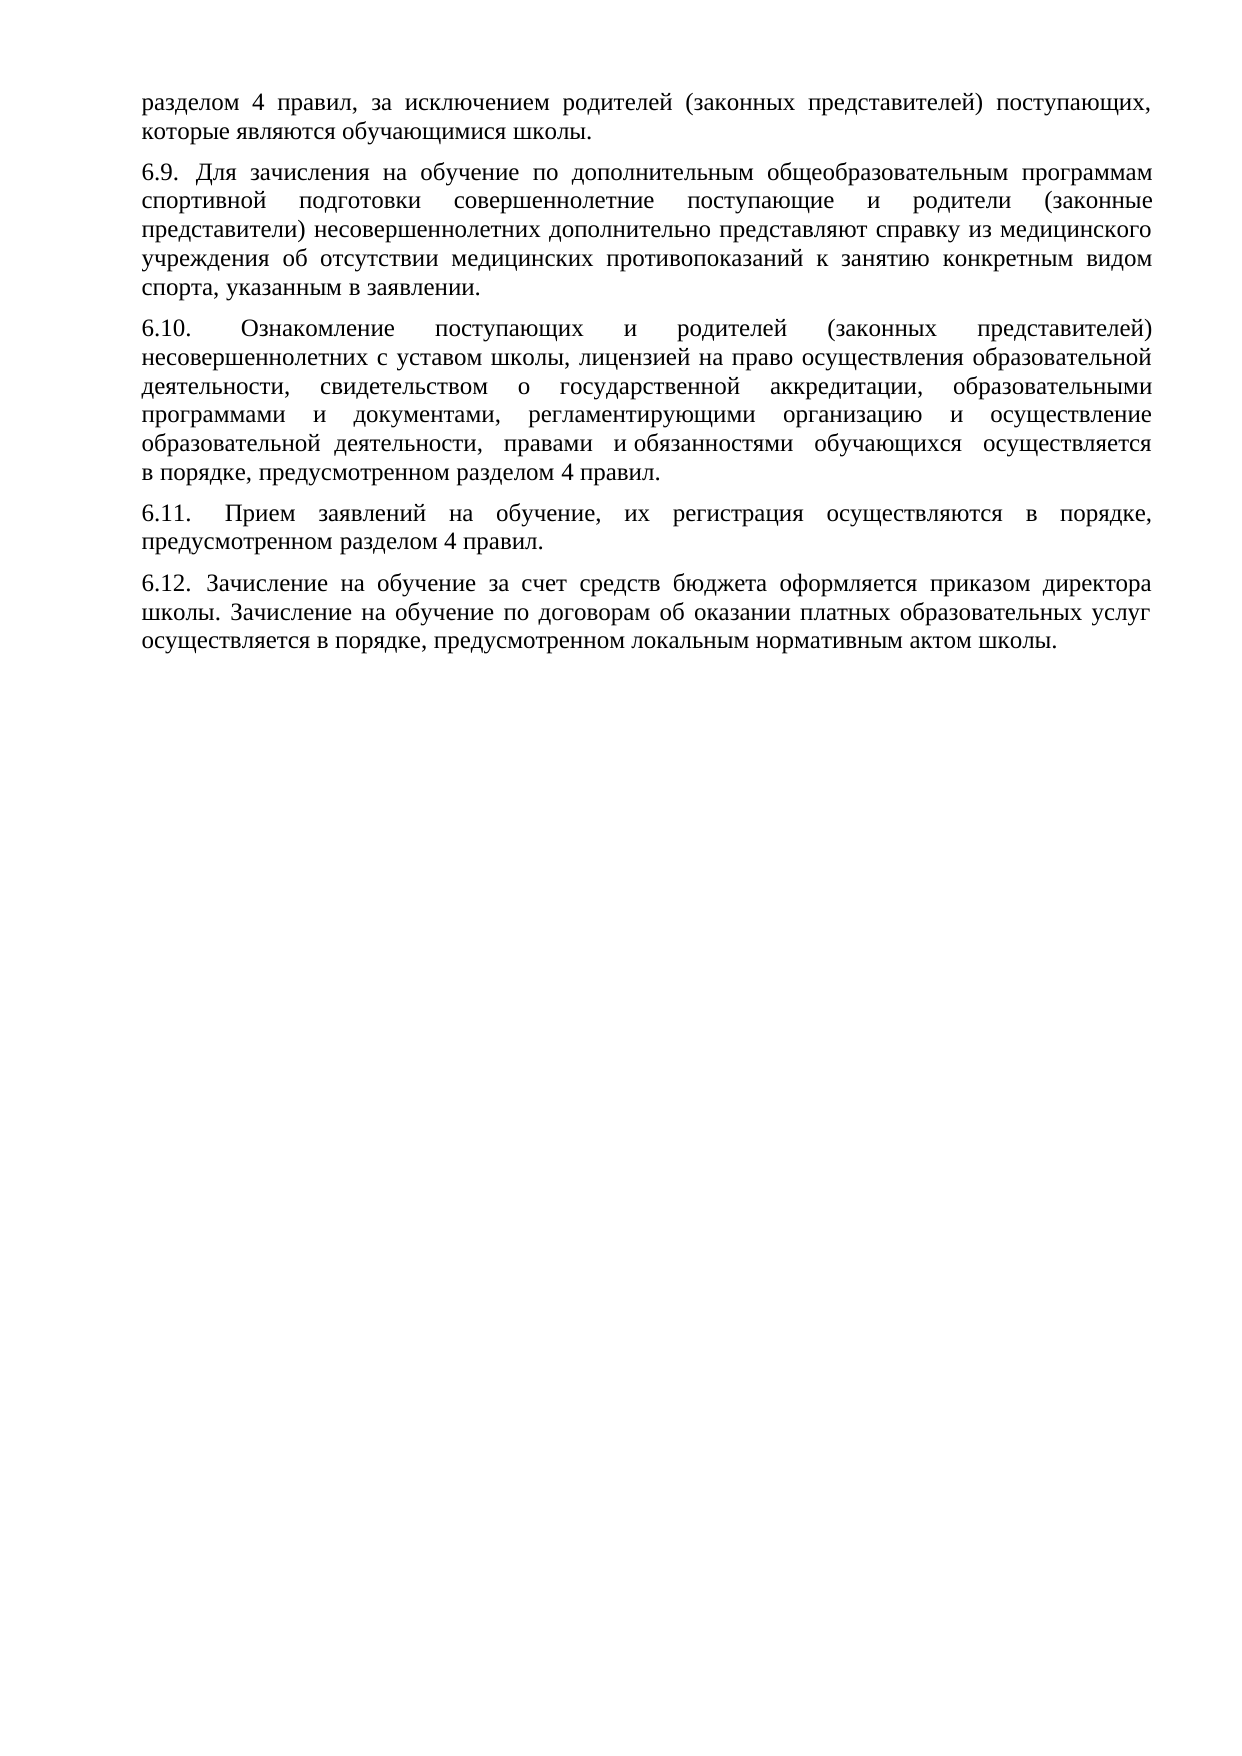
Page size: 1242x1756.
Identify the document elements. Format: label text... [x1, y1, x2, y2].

list Зачисление на обучение за счет средств бюджета оформляется приказом директора школы. Зачисление на обучение по договорам об оказании платных образовательных услуг осуществляется в порядке, предусмотренном локальным нормативным актом школы. [141, 568, 1152, 654]
list Ознакомление поступающих и родителей (законных представителей) несовершеннолетних с уставом школы, лицензией на право осуществления образовательной деятельности, свидетельством о государственной аккредитации, образовательными программами и документами, регламентирующими организацию и осуществление образовательной деятельности, правами и обязанностями обучающихся осуществляется в порядке, предусмотренном разделом 4 правил. [141, 313, 1152, 486]
list Прием заявлений на обучение, их регистрация осуществляются в порядке, предусмотренном разделом 4 правил. [141, 499, 1152, 555]
text разделом 4 правил, за исключением родителей (законных представителей) поступающих, которые являются обучающимися школы. [141, 87, 1151, 145]
list Для зачисления на обучение по дополнительным общеобразовательным программам спортивной подготовки совершеннолетние поступающие и родители (законные представители) несовершеннолетних дополнительно представляют справку из медицинского учреждения об отсутствии медицинских противопоказаний к занятию конкретным видом спорта, указанным в заявлении. [141, 157, 1153, 301]
